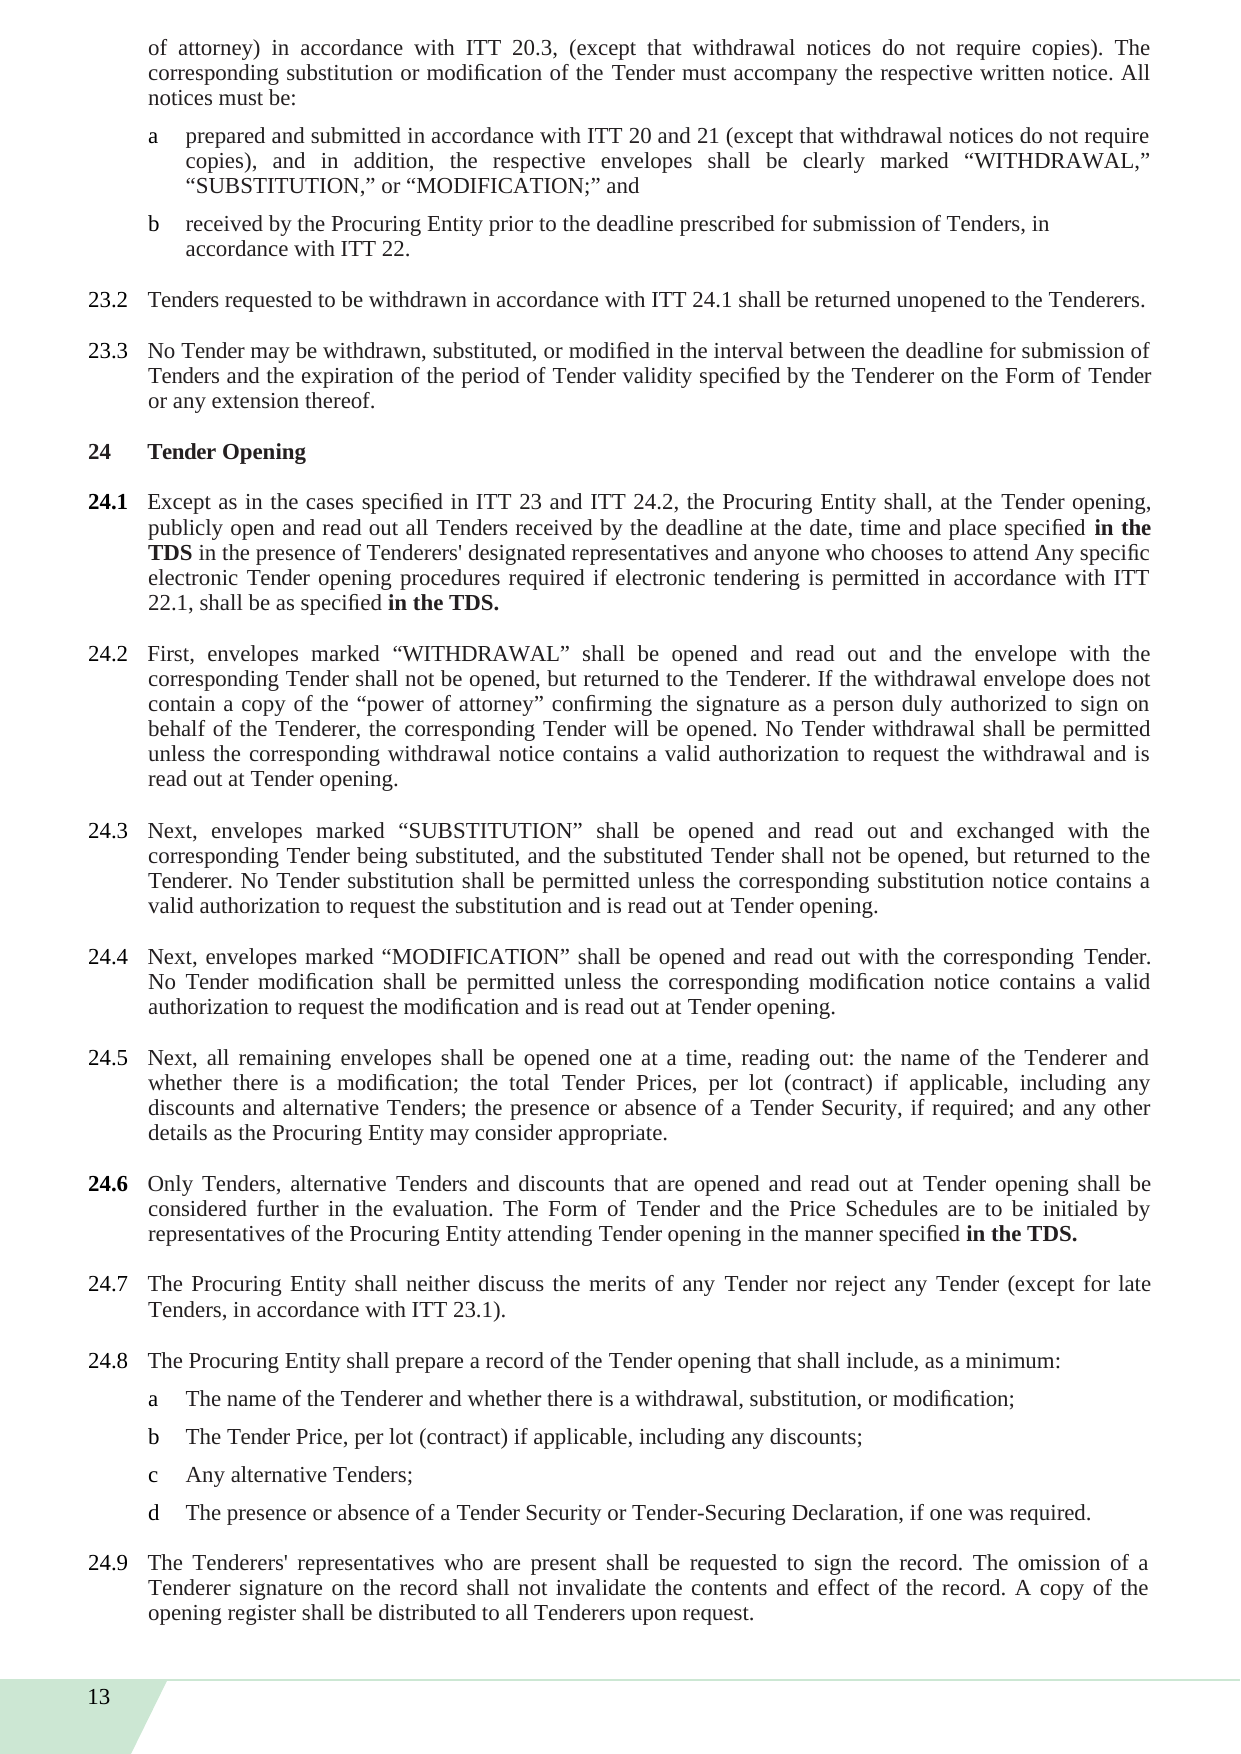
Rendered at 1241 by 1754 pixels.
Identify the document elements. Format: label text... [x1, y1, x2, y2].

list Next, envelopes marked “MODIFICATION” shall be opened and read out with the corresponding Tender. No Tender modiﬁcation shall be permitted unless the corresponding modiﬁcation notice contains a valid authorization to request the modiﬁcation and is read out at Tender opening. [88, 944, 1151, 1019]
list Only Tenders, alternative Tenders and discounts that are opened and read out at Tender opening shall be considered further in the evaluation. The Form of Tender and the Price Schedules are to be initialed by representatives of the Procuring Entity attending Tender opening in the manner speciﬁed in the TDS. [88, 1171, 1151, 1246]
list The Procuring Entity shall prepare a record of the Tender opening that shall include, as a minimum: [88, 1347, 1190, 1373]
list Tenders requested to be withdrawn in accordance with ITT 24.1 shall be returned unopened to the Tenderers. [88, 287, 1190, 313]
list First, envelopes marked “WITHDRAWAL” shall be opened and read out and the envelope with the corresponding Tender shall not be opened, but returned to the Tenderer. If the withdrawal envelope does not contain a copy of the “power of attorney” conﬁrming the signature as a person duly authorized to sign on behalf of the Tenderer, the corresponding Tender will be opened. No Tender withdrawal shall be permitted unless the corresponding withdrawal notice contains a valid authorization to request the withdrawal and is read out at Tender opening. [88, 641, 1151, 792]
subtitle Tender Opening [88, 438, 1190, 464]
list prepared and submitted in accordance with ITT 20 and 21 (except that withdrawal notices do not require copies), and in addition, the respective envelopes shall be clearly marked “WITHDRAWAL,” “SUBSTITUTION,” or “MODIFICATION;” and [148, 124, 1152, 199]
list Next, all remaining envelopes shall be opened one at a time, reading out: the name of the Tenderer and whether there is a modiﬁcation; the total Tender Prices, per lot (contract) if applicable, including any discounts and alternative Tenders; the presence or absence of a Tender Security, if required; and any other details as the Procuring Entity may consider appropriate. [88, 1045, 1151, 1145]
list The Tenderers' representatives who are present shall be requested to sign the record. The omission of a Tenderer signature on the record shall not invalidate the contents and effect of the record. A copy of the opening register shall be distributed to all Tenderers upon request. [88, 1551, 1151, 1626]
list received by the Procuring Entity prior to the deadline prescribed for submission of Tenders, in accordance with ITT 22. [148, 212, 1151, 262]
list Except as in the cases speciﬁed in ITT 23 and ITT 24.2, the Procuring Entity shall, at the Tender opening, publicly open and read out all Tenders received by the deadline at the date, time and place speciﬁed in the TDS in the presence of Tenderers' designated representatives and anyone who chooses to attend Any speciﬁc electronic Tender opening procedures required if electronic tendering is permitted in accordance with ITT 22.1, shall be as speciﬁed in the TDS. [88, 490, 1151, 615]
list The name of the Tenderer and whether there is a withdrawal, substitution, or modiﬁcation; [148, 1385, 1190, 1411]
list The presence or absence of a Tender Security or Tender-Securing Declaration, if one was required. [148, 1499, 1190, 1525]
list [88, 35, 1151, 111]
list Next, envelopes marked “SUBSTITUTION” shall be opened and read out and exchanged with the corresponding Tender being substituted, and the substituted Tender shall not be opened, but returned to the Tenderer. No Tender substitution shall be permitted unless the corresponding substitution notice contains a valid authorization to request the substitution and is read out at Tender opening. [88, 818, 1151, 918]
list No Tender may be withdrawn, substituted, or modiﬁed in the interval between the deadline for submission of Tenders and the expiration of the period of Tender validity speciﬁed by the Tenderer on the Form of Tender or any extension thereof. [88, 338, 1151, 413]
list The Procuring Entity shall neither discuss the merits of any Tender nor reject any Tender (except for late Tenders, in accordance with ITT 23.1). [88, 1272, 1151, 1322]
list Any alternative Tenders; [148, 1461, 1190, 1487]
list The Tender Price, per lot (contract) if applicable, including any discounts; [148, 1423, 1190, 1449]
